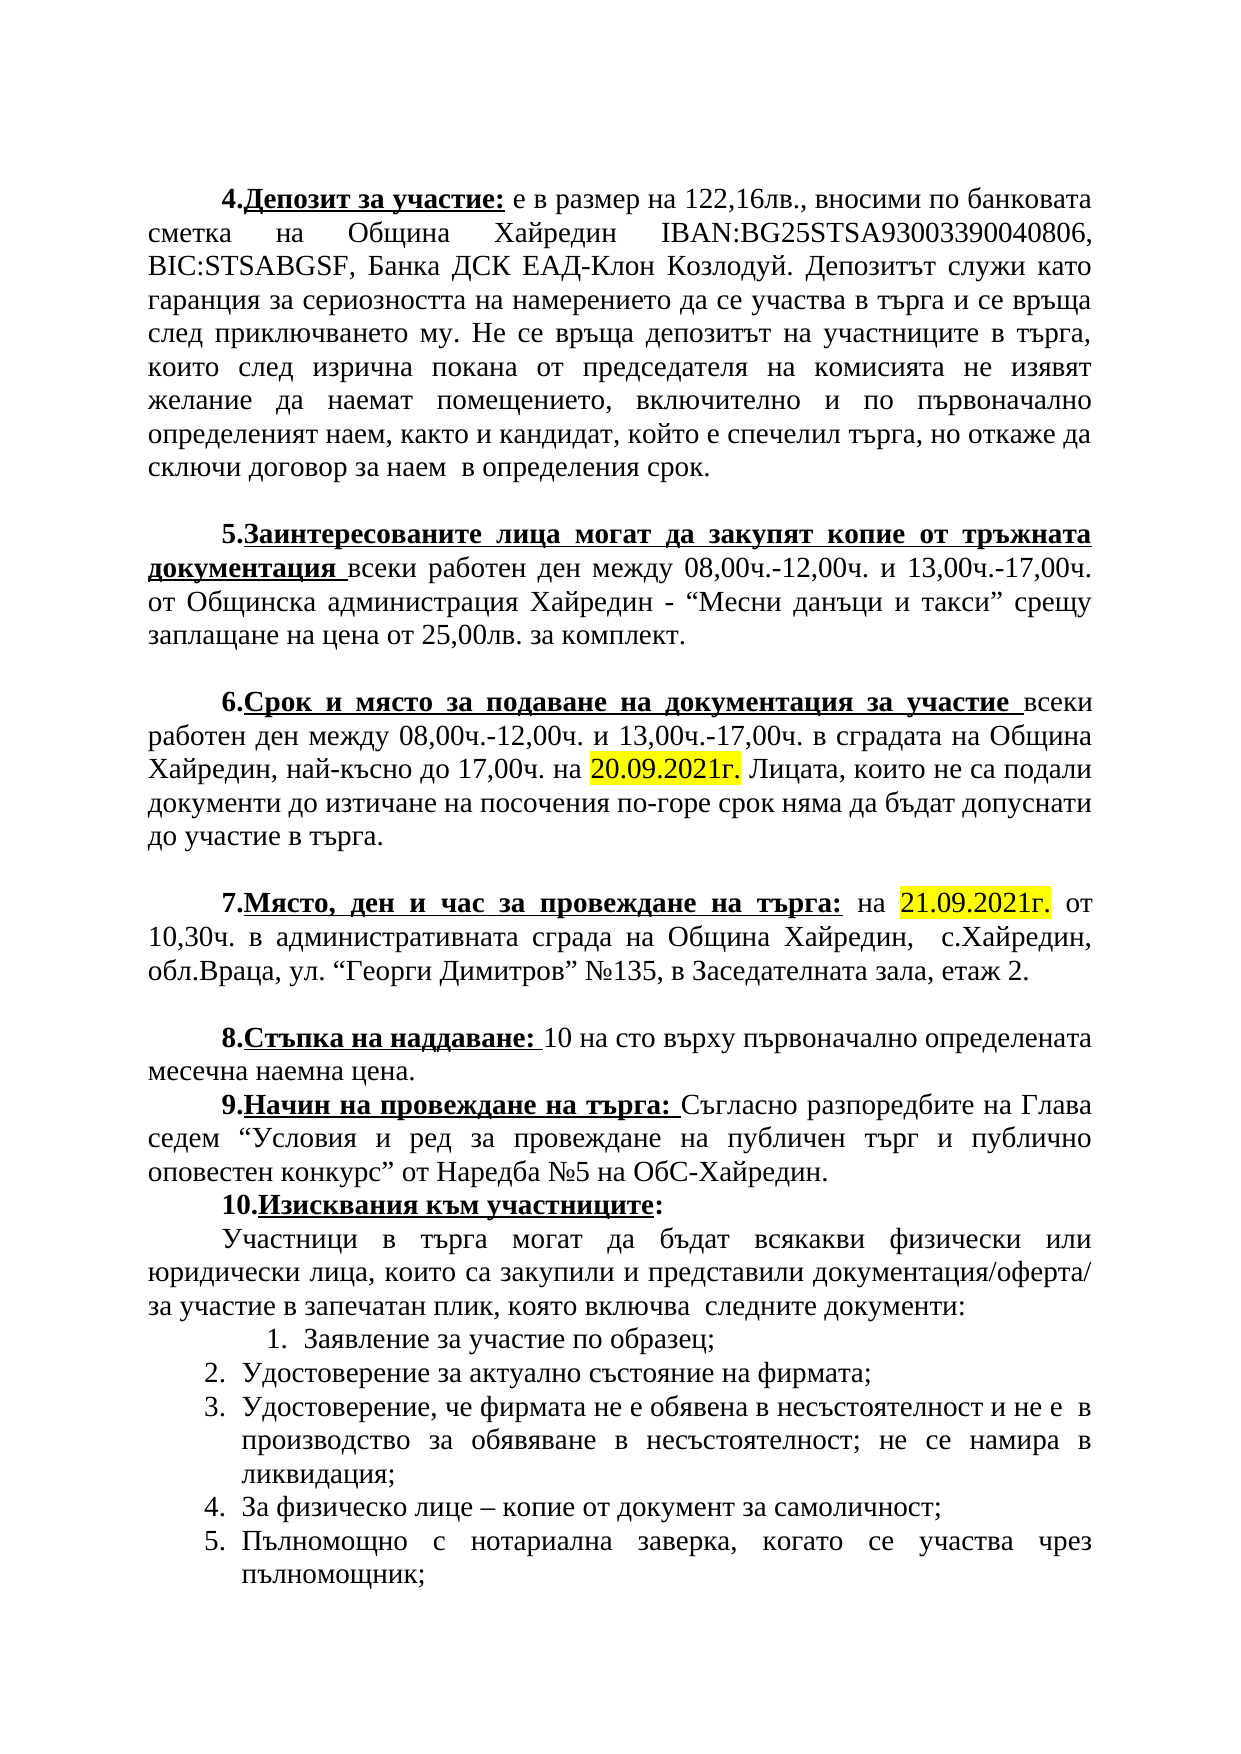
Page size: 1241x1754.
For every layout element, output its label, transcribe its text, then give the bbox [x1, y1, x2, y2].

list Пълномощно с нотариална заверка, когато се участва чрез пълномощник; [204, 1523, 1093, 1590]
list Удостоверение за актуално състояние на фирмата; [204, 1355, 1093, 1389]
text 10.Изисквания към участниците: [148, 1187, 1093, 1221]
text 7.Място, ден и час за провеждане на търга: на 21.09.2021г. от 10,30ч. в административната сграда на Община Хайредин, с.Хайредин, обл.Враца, ул. “Георги Димитров” №135, в Заседателната зала, етаж 2. [148, 886, 1093, 986]
list За физическо лице – копие от документ за самоличност; [204, 1489, 1093, 1523]
text 9.Начин на провеждане на търга: Съгласно разпоредбите на Глава седем “Условия и ред за провеждане на публичен търг и публично оповестен конкурс” от Наредба №5 на ОбС-Хайредин. [148, 1087, 1093, 1187]
text 4.Депозит за участие: е в размер на 122,16лв., вносими по банковата сметка на Община Хайредин IBAN:BG25STSA93003390040806, BIC:STSABGSF, Банка ДСК ЕАД-Клон Козлодуй. Депозитът служи като гаранция за сериозността на намерението да се участва в търга и се връща след приключването му. Не се връща депозитът на участниците в търга, които след изрична покана от председателя на комисията не изявят желание да наемат помещението, включително и по първоначално определеният наем, както и кандидат, който е спечелил търга, но откаже да сключи договор за наем в определения срок. [148, 181, 1093, 483]
text 5.Заинтересованите лица могат да закупят копие от тръжната документация всеки работен ден между 08,00ч.-12,00ч. и 13,00ч.-17,00ч. от Общинска администрация Хайредин - “Месни данъци и такси” срещу заплащане на цена от 25,00лв. за комплект. [148, 517, 1093, 651]
text 8.Стъпка на наддаване: 10 на сто върху първоначално определената месечна наемна цена. [148, 1020, 1093, 1087]
text 6.Срок и място за подаване на документация за участие всеки работен ден между 08,00ч.-12,00ч. и 13,00ч.-17,00ч. в сградата на Община Хайредин, най-късно до 17,00ч. на 20.09.2021г. Лицата, които не са подали документи до изтичане на посочения по-горе срок няма да бъдат допуснати до участие в търга. [148, 684, 1093, 852]
text Участници в търга могат да бъдат всякакви физически или юридически лица, които са закупили и представили документация/оферта/ за участие в запечатан плик, която включва следните документи: [148, 1221, 1093, 1322]
list Удостоверение, че фирмата не е обявена в несъстоятелност и не е в производство за обявяване в несъстоятелност; не се намира в ликвидация; [204, 1389, 1093, 1489]
list Заявление за участие по образец; [266, 1322, 1093, 1355]
